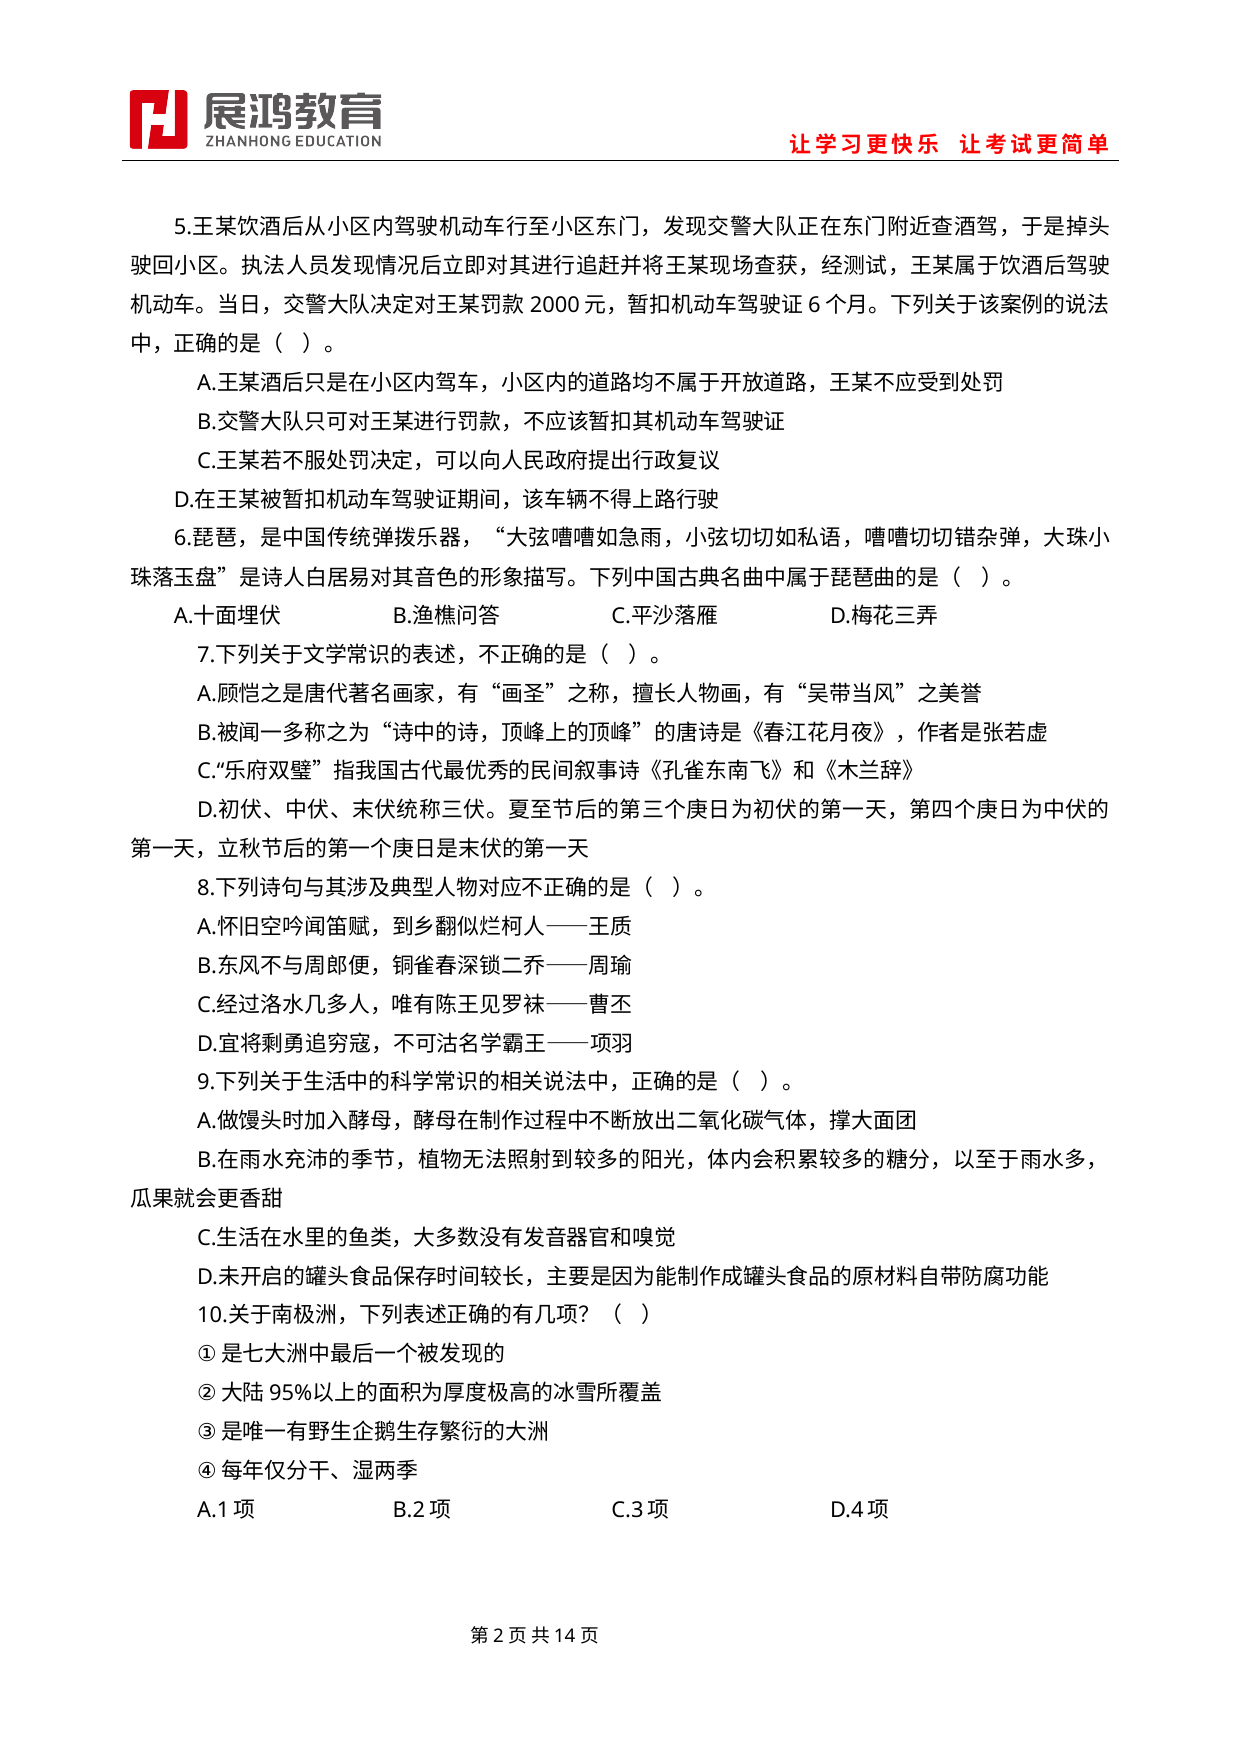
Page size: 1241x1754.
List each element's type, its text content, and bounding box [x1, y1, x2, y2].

text D.在王某被暂扣机动车驾驶证期间，该车辆不得上路行驶 [130, 481, 1110, 514]
text B.东风不与周郎便，铜雀春深锁二乔——周瑜 [130, 947, 1110, 980]
text ④每年仅分干、湿两季 [130, 1453, 1110, 1485]
text D.宜将剩勇追穷寇，不可沽名学霸王——项羽 [130, 1025, 1110, 1058]
text 8.下列诗句与其涉及典型人物对应不正确的是（ ）。 [130, 870, 1110, 902]
text 7.下列关于文学常识的表述，不正确的是（ ）。 [130, 637, 1110, 669]
text C.经过洛水几多人，唯有陈王见罗袜——曹丕 [130, 986, 1110, 1019]
text A.怀旧空吟闻笛赋，到乡翻似烂柯人——王质 [130, 909, 1110, 941]
text ①是七大洲中最后一个被发现的 [130, 1336, 1110, 1368]
text 10.关于南极洲，下列表述正确的有几项？（ ） [130, 1297, 1110, 1330]
picture [129, 90, 382, 149]
text 9.下列关于生活中的科学常识的相关说法中，正确的是（ ）。 [130, 1064, 1110, 1097]
text B.被闻一多称之为“诗中的诗，顶峰上的顶峰”的唐诗是《春江花月夜》，作者是张若虚 [130, 714, 1110, 747]
text D.初伏、中伏、末伏统称三伏。夏至节后的第三个庚日为初伏的第一天，第四个庚日为中伏的第一天，立秋节后的第一个庚日是末伏的第一天 [130, 792, 1110, 863]
text C.王某若不服处罚决定，可以向人民政府提出行政复议 [130, 442, 1110, 475]
text A.1项 B.2项 C.3项 D.4项 [130, 1491, 1110, 1524]
text B.在雨水充沛的季节，植物无法照射到较多的阳光，体内会积累较多的糖分，以至于雨水多，瓜果就会更香甜 [130, 1142, 1110, 1213]
text B.交警大队只可对王某进行罚款，不应该暂扣其机动车驾驶证 [130, 403, 1110, 436]
text C.“乐府双璧”指我国古代最优秀的民间叙事诗《孔雀东南飞》和《木兰辞》 [130, 753, 1110, 786]
text A.王某酒后只是在小区内驾车，小区内的道路均不属于开放道路，王某不应受到处罚 [130, 365, 1110, 397]
text A.顾恺之是唐代著名画家，有“画圣”之称，擅长人物画，有“吴带当风”之美誉 [130, 676, 1110, 708]
text ③是唯一有野生企鹅生存繁衍的大洲 [130, 1414, 1110, 1446]
text A.做馒头时加入酵母，酵母在制作过程中不断放出二氧化碳气体，撑大面团 [130, 1103, 1110, 1135]
text 6.琵琶，是中国传统弹拨乐器，“大弦嘈嘈如急雨，小弦切切如私语，嘈嘈切切错杂弹，大珠小珠落玉盘”是诗人白居易对其音色的形象描写。下列中国古典名曲中属于琵琶曲的是（ ）。 [130, 520, 1110, 592]
text 5.王某饮酒后从小区内驾驶机动车行至小区东门，发现交警大队正在东门附近查酒驾，于是掉头驶回小区。执法人员发现情况后立即对其进行追赶并将王某现场查获，经测试，王某属于饮酒后驾驶机动车。当日，交警大队决定对王某罚款2000元，暂扣机动车驾驶证6个月。下列关于该案例的说法中，正确的是（ ）。 [130, 209, 1110, 358]
text ②大陆95%以上的面积为厚度极高的冰雪所覆盖 [130, 1375, 1110, 1407]
text C.生活在水里的鱼类，大多数没有发音器官和嗅觉 [130, 1219, 1110, 1252]
text A.十面埋伏 B.渔樵问答 C.平沙落雁 D.梅花三弄 [130, 598, 1110, 630]
text D.未开启的罐头食品保存时间较长，主要是因为能制作成罐头食品的原材料自带防腐功能 [130, 1258, 1110, 1291]
